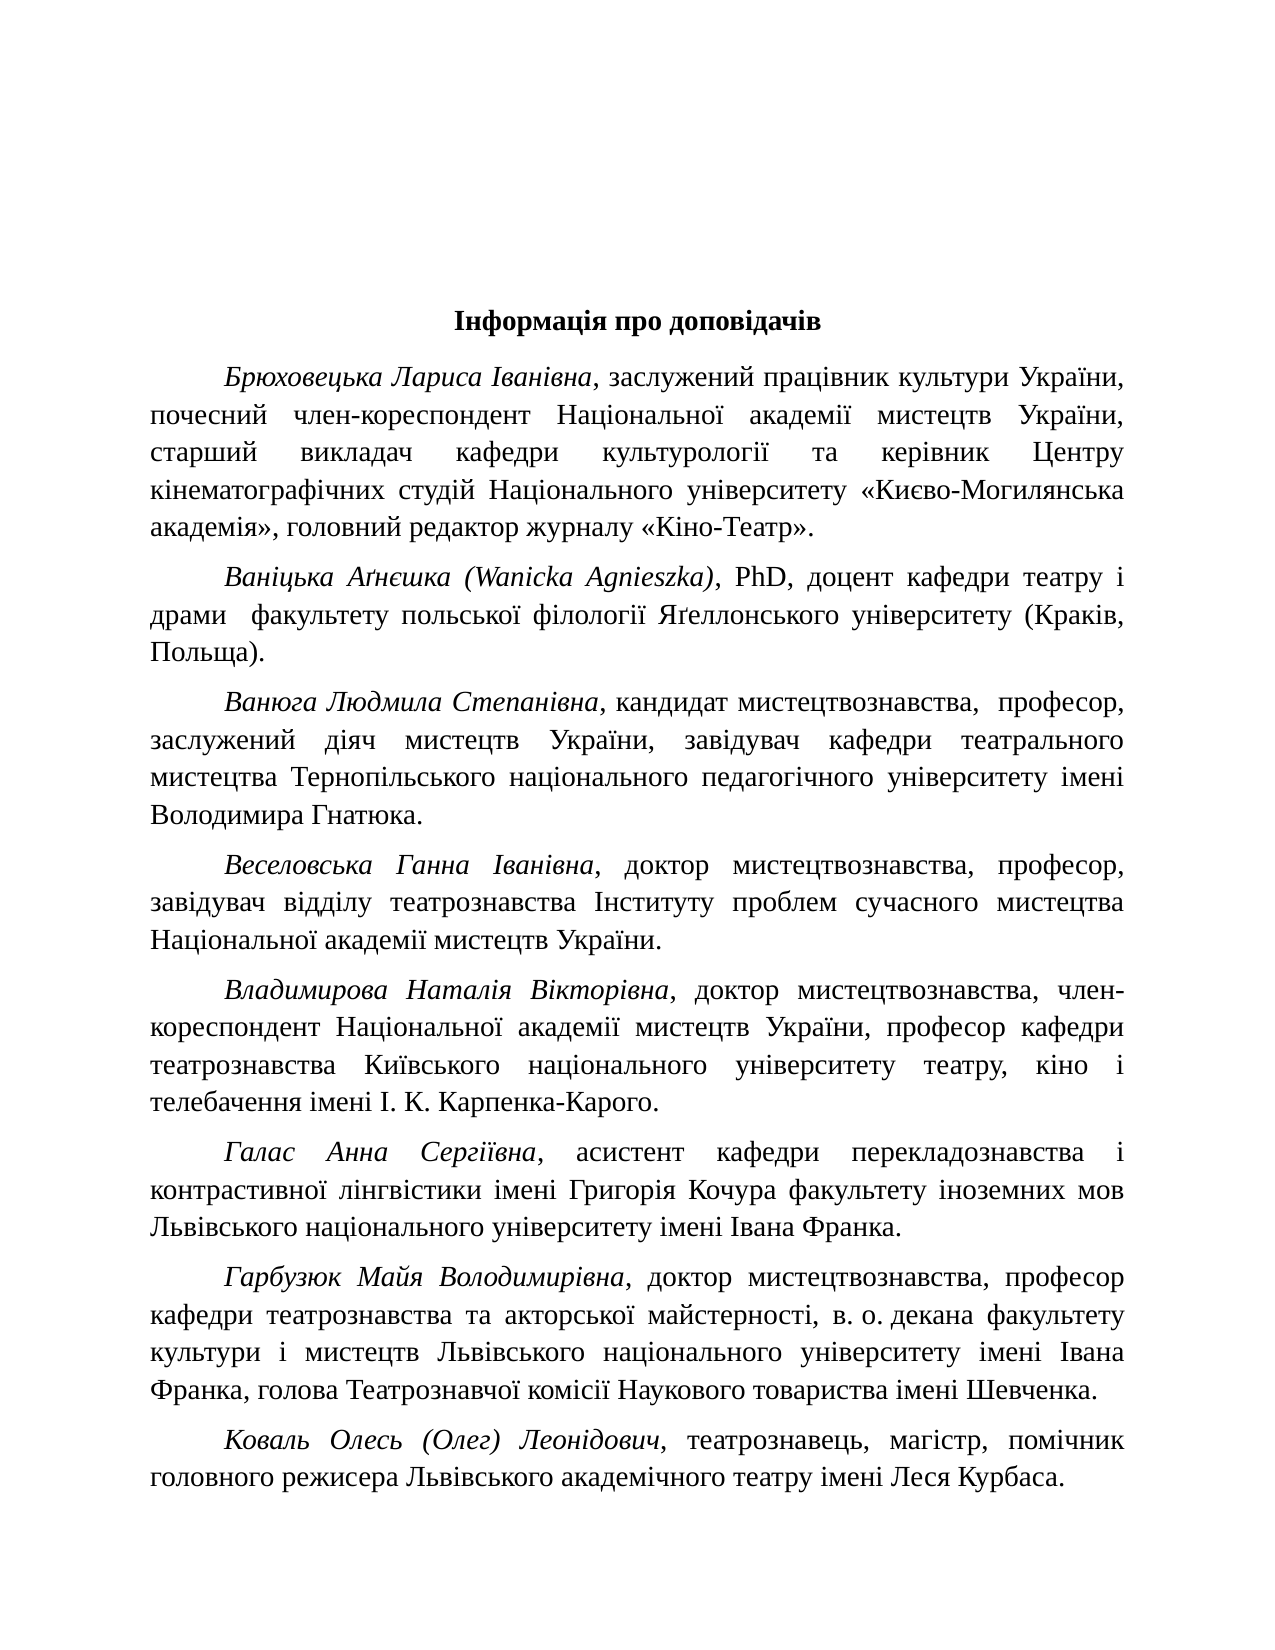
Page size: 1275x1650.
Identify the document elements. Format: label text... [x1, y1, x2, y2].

text Галас Анна Сергіївна, асистент кафедри перекладознавства і контрастивної лінгвістики імені Григорія Кочура факультету іноземних мов Львівського національного університету імені Івана Франка. [150, 1132, 1125, 1244]
text Ванюга Людмила Степанівна, кандидат мистецтвознавства, професор, заслужений діяч мистецтв України, завідувач кафедри театрального мистецтва Тернопільського національного педагогічного університету імені Володимира Гнатюка. [150, 682, 1125, 832]
text Брюховецька Лариса Іванівна, заслужений працівник культури України, почесний член-кореспондент Національної академії мистецтв України, старший викладач кафедри культурології та керівник Центру кінематографічних студій Національного університету «Києво-Могилянська академія», головний редактор журналу «Кіно-Театр». [150, 357, 1125, 544]
text Веселовська Ганна Іванівна, доктор мистецтвознавства, професор, завідувач відділу театрознавства Інституту проблем сучасного мистецтва Національної академії мистецтв України. [150, 844, 1125, 957]
text Коваль Олесь (Олег) Леонідович, театрознавець, магістр, помічник головного режисера Львівського академічного театру імені Леся Курбаса. [150, 1419, 1125, 1494]
text Гарбузюк Майя Володимирівна, доктор мистецтвознавства, професор кафедри театрознавства та акторської майстерності, в. о. декана факультету культури і мистецтв Львівського національного університету імені Івана Франка, голова Театрознавчої комісії Наукового товариства імені Шевченка. [150, 1257, 1125, 1407]
text Ваніцька Аґнєшка (Wanicka Agnieszka), PhD, доцент кафедри театру і драми факультету польської філології Яґеллонського університету (Краків, Польща). [150, 557, 1125, 669]
text Інформація про доповідачів [150, 307, 1125, 336]
text Владимирова Наталія Вікторівна, доктор мистецтвознавства, член-кореспондент Національної академії мистецтв України, професор кафедри театрознавства Київського національного університету театру, кіно і телебачення імені І. К. Карпенка-Карого. [150, 969, 1125, 1119]
